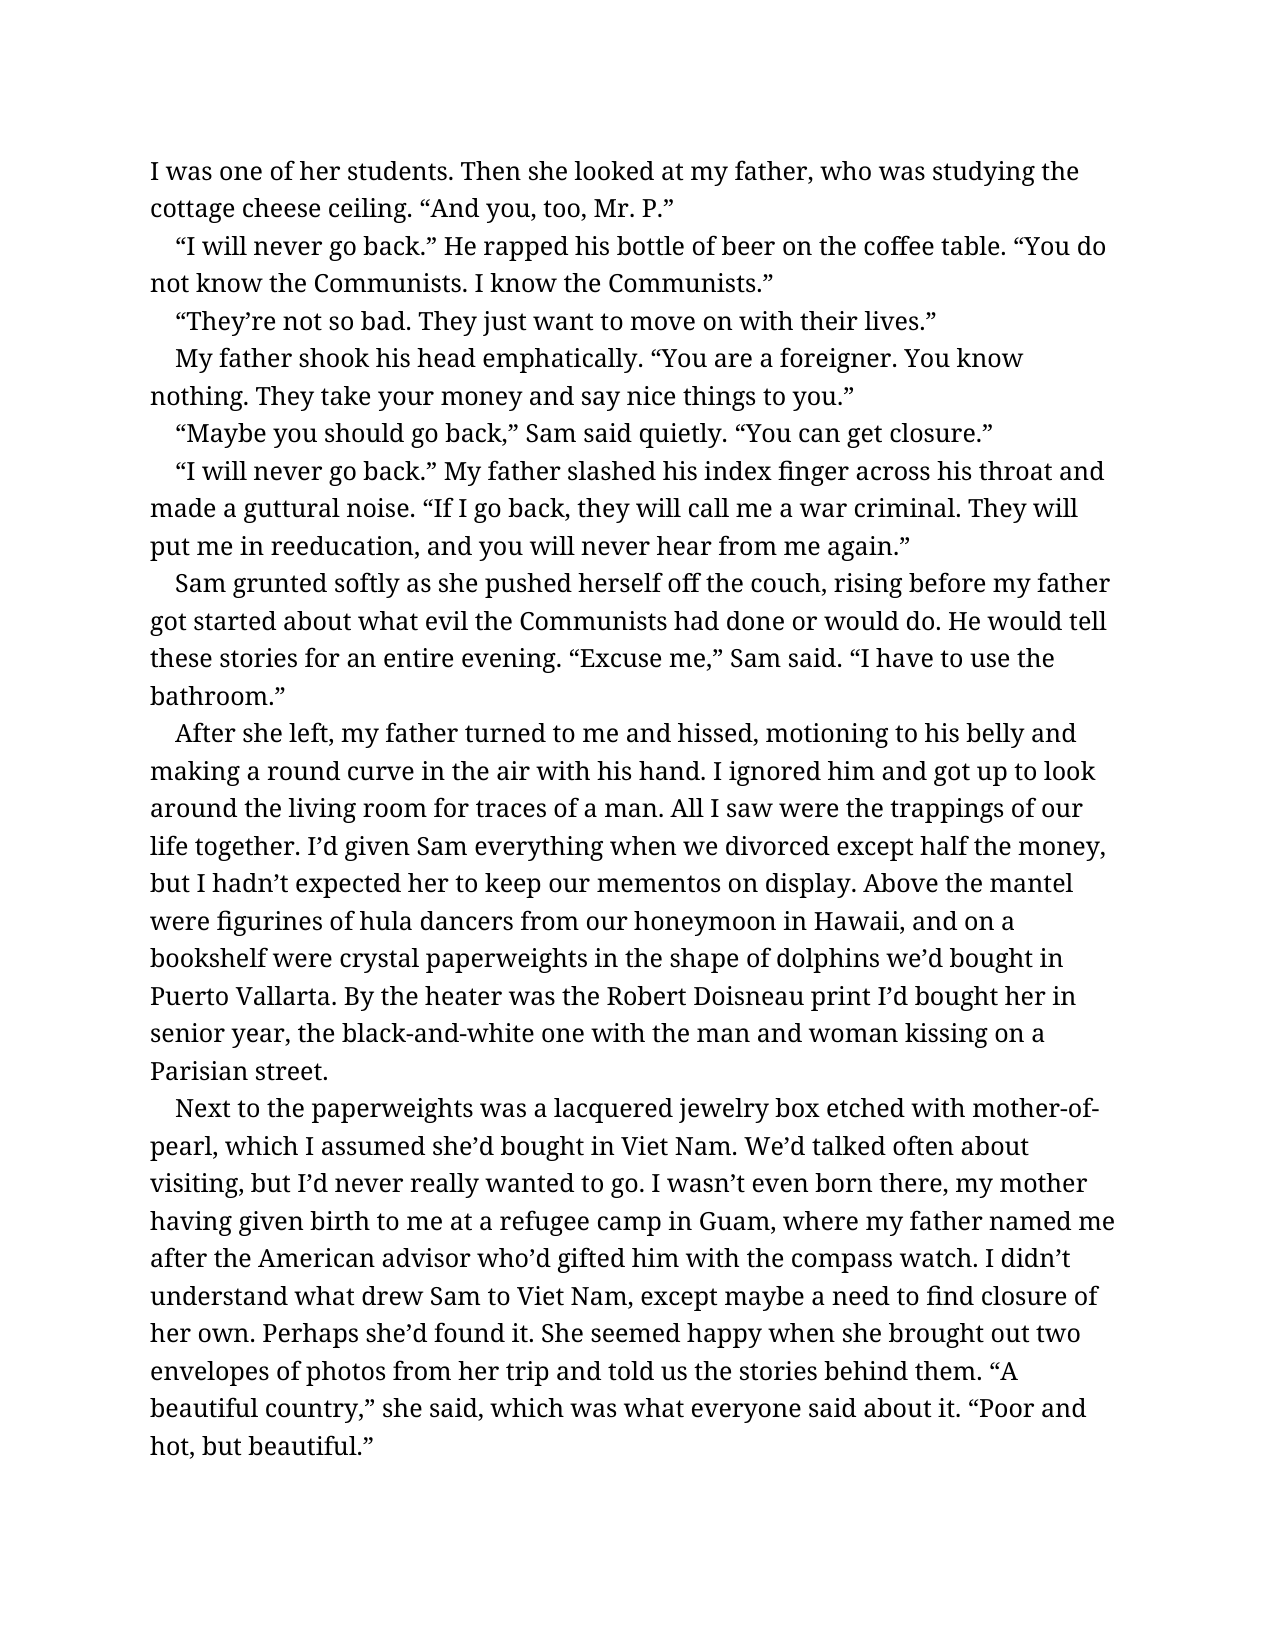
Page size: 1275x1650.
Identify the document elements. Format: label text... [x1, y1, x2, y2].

text “Maybe you should go back,” Sam said quietly. “You can get closure.” [150, 412, 1125, 450]
text Next to the paperweights was a lacquered jewelry box etched with mother-of-pearl, which I assumed she’d bought in Viet Nam. We’d talked often about visiting, but I’d never really wanted to go. I wasn’t even born there, my mother having given birth to me at a refugee camp in Guam, where my father named me after the American advisor who’d gifted him with the compass watch. I didn’t understand what drew Sam to Viet Nam, except maybe a need to find closure of her own. Perhaps she’d found it. She seemed happy when she brought out two envelopes of photos from her trip and told us the stories behind them. “A beautiful country,” she said, which was what everyone said about it. “Poor and hot, but beautiful.” [150, 1087, 1125, 1462]
text Sam grunted softly as she pushed herself off the couch, rising before my father got started about what evil the Communists had done or would do. He would tell these stories for an entire evening. “Excuse me,” Sam said. “I have to use the bathroom.” [150, 562, 1125, 712]
text My father shook his head emphatically. “You are a foreigner. You know nothing. They take your money and say nice things to you.” [150, 337, 1125, 412]
text “I will never go back.” My father slashed his index finger across his throat and made a guttural noise. “If I go back, they will call me a war criminal. They will put me in reeducation, and you will never hear from me again.” [150, 450, 1125, 562]
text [150, 150, 1125, 225]
text After she left, my father turned to me and hissed, motioning to his belly and making a round curve in the air with his hand. I ignored him and got up to look around the living room for traces of a man. All I saw were the trappings of our life together. I’d given Sam everything when we divorced except half the money, but I hadn’t expected her to keep our mementos on display. Above the mantel were figurines of hula dancers from our honeymoon in Hawaii, and on a bookshelf were crystal paperweights in the shape of dolphins we’d bought in Puerto Vallarta. By the heater was the Robert Doisneau print I’d bought her in senior year, the black-and-white one with the man and woman kissing on a Parisian street. [150, 712, 1125, 1087]
text “They’re not so bad. They just want to move on with their lives.” [150, 300, 1125, 337]
text “I will never go back.” He rapped his bottle of beer on the coffee table. “You do not know the Communists. I know the Communists.” [150, 225, 1125, 300]
